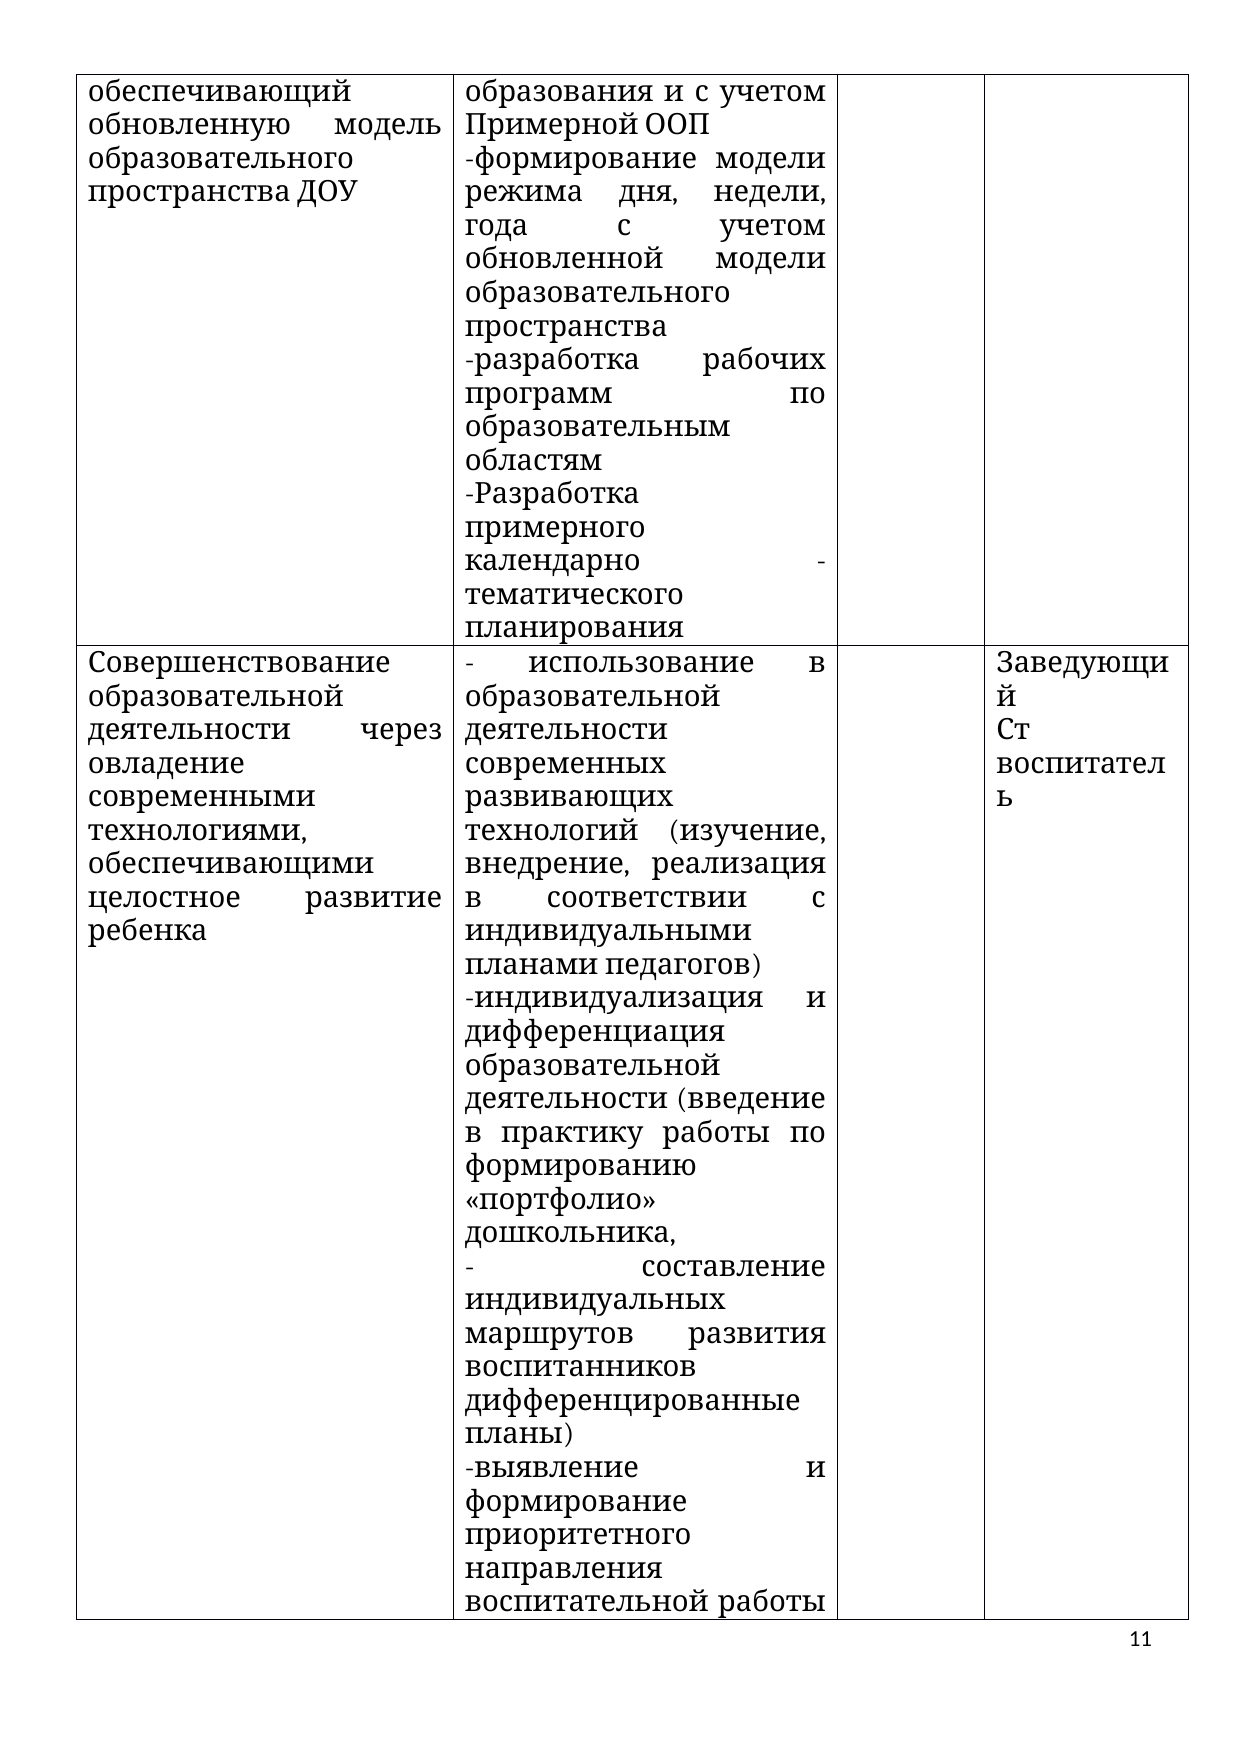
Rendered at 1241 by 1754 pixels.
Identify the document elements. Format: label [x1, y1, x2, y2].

table_cell [77, 646, 453, 1619]
table_cell [838, 75, 984, 645]
table_cell [454, 75, 837, 645]
table_cell [985, 646, 1188, 1619]
table_cell [77, 75, 453, 645]
table_cell [454, 646, 837, 1619]
table_cell [838, 646, 984, 1619]
table_cell [985, 75, 1188, 645]
